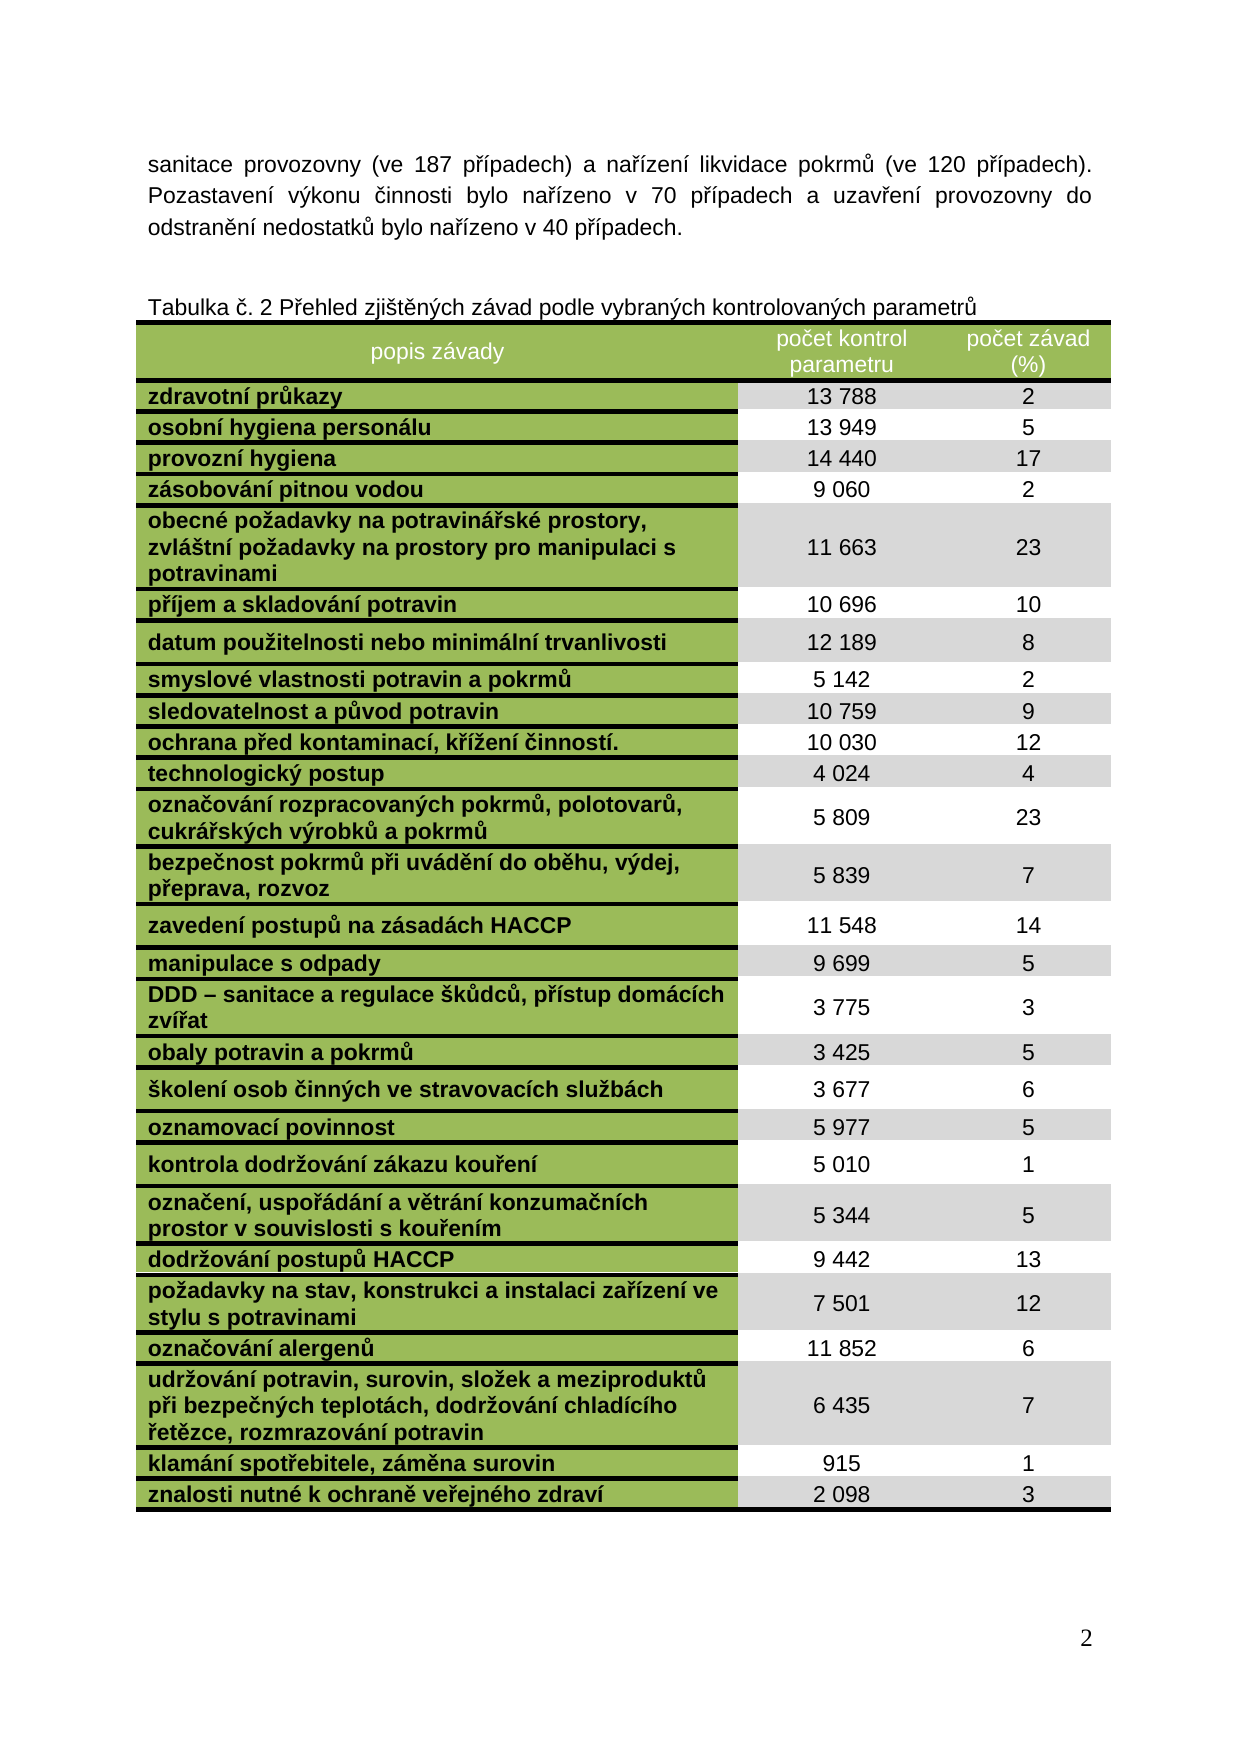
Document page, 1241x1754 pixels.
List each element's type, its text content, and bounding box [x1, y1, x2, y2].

table_cell 17 [945, 440, 1111, 472]
table_cell 7 [945, 1361, 1111, 1445]
table_cell požadavky na stav, konstrukci a instalaci zařízení ve stylu s potravinami [136, 1277, 738, 1330]
table_cell 9 699 [738, 945, 945, 976]
table_cell školení osob činných ve stravovacích službách [136, 1070, 738, 1109]
table_cell kontrola dodržování zákazu kouření [136, 1145, 738, 1184]
table_cell smyslové vlastnosti potravin a pokrmů [136, 666, 738, 693]
table_cell 6 [945, 1065, 1111, 1109]
table_cell 14 440 [738, 440, 945, 472]
table_cell 13 [945, 1241, 1111, 1272]
table_cell datum použitelnosti nebo minimální trvanlivosti [136, 623, 738, 662]
table_cell technologický postup [136, 760, 738, 787]
table_cell 5 [945, 1184, 1111, 1241]
table_cell označení, uspořádání a větrání konzumačních prostor v souvislosti s kouřením [136, 1188, 738, 1241]
table_cell 4 024 [738, 755, 945, 787]
table_cell 13 788 [738, 383, 945, 409]
table_cell 10 696 [738, 587, 945, 618]
table_cell 5 344 [738, 1184, 945, 1241]
table_cell 915 [738, 1445, 945, 1476]
table_cell oznamovací povinnost [136, 1113, 738, 1140]
table_cell klamání spotřebitele, záměna surovin [136, 1450, 738, 1476]
table_cell 12 [945, 724, 1111, 755]
table_cell obecné požadavky na potravinářské prostory, zvláštní požadavky na prostory pro manipulaci s potravinami [136, 508, 738, 587]
table_cell 3 425 [738, 1034, 945, 1065]
text Tabulka č. 2 Přehled zjištěných závad podle vybraných kontrolovaných parametrů [148, 294, 1093, 320]
table_cell 12 [945, 1273, 1111, 1330]
table_cell 1 [945, 1140, 1111, 1184]
table_cell 7 [945, 844, 1111, 901]
table_cell 2 098 [738, 1476, 945, 1507]
table_cell udržování potravin, surovin, složek a meziproduktů při bezpečných teplotách, dodržování chladícího řetězce, rozmrazování potravin [136, 1366, 738, 1445]
table_cell 3 [945, 976, 1111, 1034]
table_cell 12 189 [738, 618, 945, 662]
table_cell ochrana před kontaminací, křížení činností. [136, 729, 738, 755]
table_cell osobní hygiena personálu [136, 414, 738, 440]
table_cell 3 775 [738, 976, 945, 1034]
table_cell označování alergenů [136, 1335, 738, 1361]
table_header počet kontrol parametru [738, 325, 945, 378]
table_cell 10 759 [738, 693, 945, 724]
table_cell zdravotní průkazy [136, 383, 738, 409]
table_cell obaly potravin a pokrmů [136, 1038, 738, 1065]
table_cell 2 [945, 383, 1111, 409]
table_cell 9 060 [738, 472, 945, 503]
table_cell 9 442 [738, 1241, 945, 1272]
table_header počet závad (%) [945, 325, 1111, 378]
table_cell 4 [945, 755, 1111, 787]
table_cell 1 [945, 1445, 1111, 1476]
table_cell zásobování pitnou vodou [136, 476, 738, 503]
table_cell 11 663 [738, 503, 945, 587]
table_cell 2 [945, 662, 1111, 693]
table_cell 5 839 [738, 844, 945, 901]
table_cell 5 [945, 409, 1111, 440]
table_cell 13 949 [738, 409, 945, 440]
table_cell 3 677 [738, 1065, 945, 1109]
table_cell provozní hygiena [136, 445, 738, 472]
table_cell 23 [945, 787, 1111, 844]
table_cell zavedení postupů na zásadách HACCP [136, 906, 738, 945]
table_cell 5 [945, 945, 1111, 976]
table_cell 14 [945, 901, 1111, 945]
table_cell 5 809 [738, 787, 945, 844]
table_cell 6 [945, 1330, 1111, 1361]
table_cell 5 010 [738, 1140, 945, 1184]
table_cell 11 548 [738, 901, 945, 945]
table_cell 10 030 [738, 724, 945, 755]
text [148, 148, 1093, 241]
table_cell 23 [945, 503, 1111, 587]
table_cell sledovatelnost a původ potravin [136, 698, 738, 724]
table_cell 5 [945, 1109, 1111, 1140]
table_cell dodržování postupů HACCP [136, 1246, 738, 1272]
table_cell 10 [945, 587, 1111, 618]
table_cell označování rozpracovaných pokrmů, polotovarů, cukrářských výrobků a pokrmů [136, 791, 738, 844]
table_cell 9 [945, 693, 1111, 724]
table_cell 5 [945, 1034, 1111, 1065]
table_cell bezpečnost pokrmů při uvádění do oběhu, výdej, přeprava, rozvoz [136, 849, 738, 901]
table_cell 5 977 [738, 1109, 945, 1140]
table_cell 7 501 [738, 1273, 945, 1330]
table_cell 6 435 [738, 1361, 945, 1445]
table_cell 8 [945, 618, 1111, 662]
table_cell 5 142 [738, 662, 945, 693]
table_cell 11 852 [738, 1330, 945, 1361]
table_cell DDD – sanitace a regulace škůdců, přístup domácích zvířat [136, 981, 738, 1034]
table_cell 3 [945, 1476, 1111, 1507]
table_cell příjem a skladování potravin [136, 591, 738, 618]
table_cell znalosti nutné k ochraně veřejného zdraví [136, 1481, 738, 1507]
table_cell 2 [945, 472, 1111, 503]
table_header popis závady [136, 325, 738, 378]
table_cell manipulace s odpady [136, 950, 738, 976]
